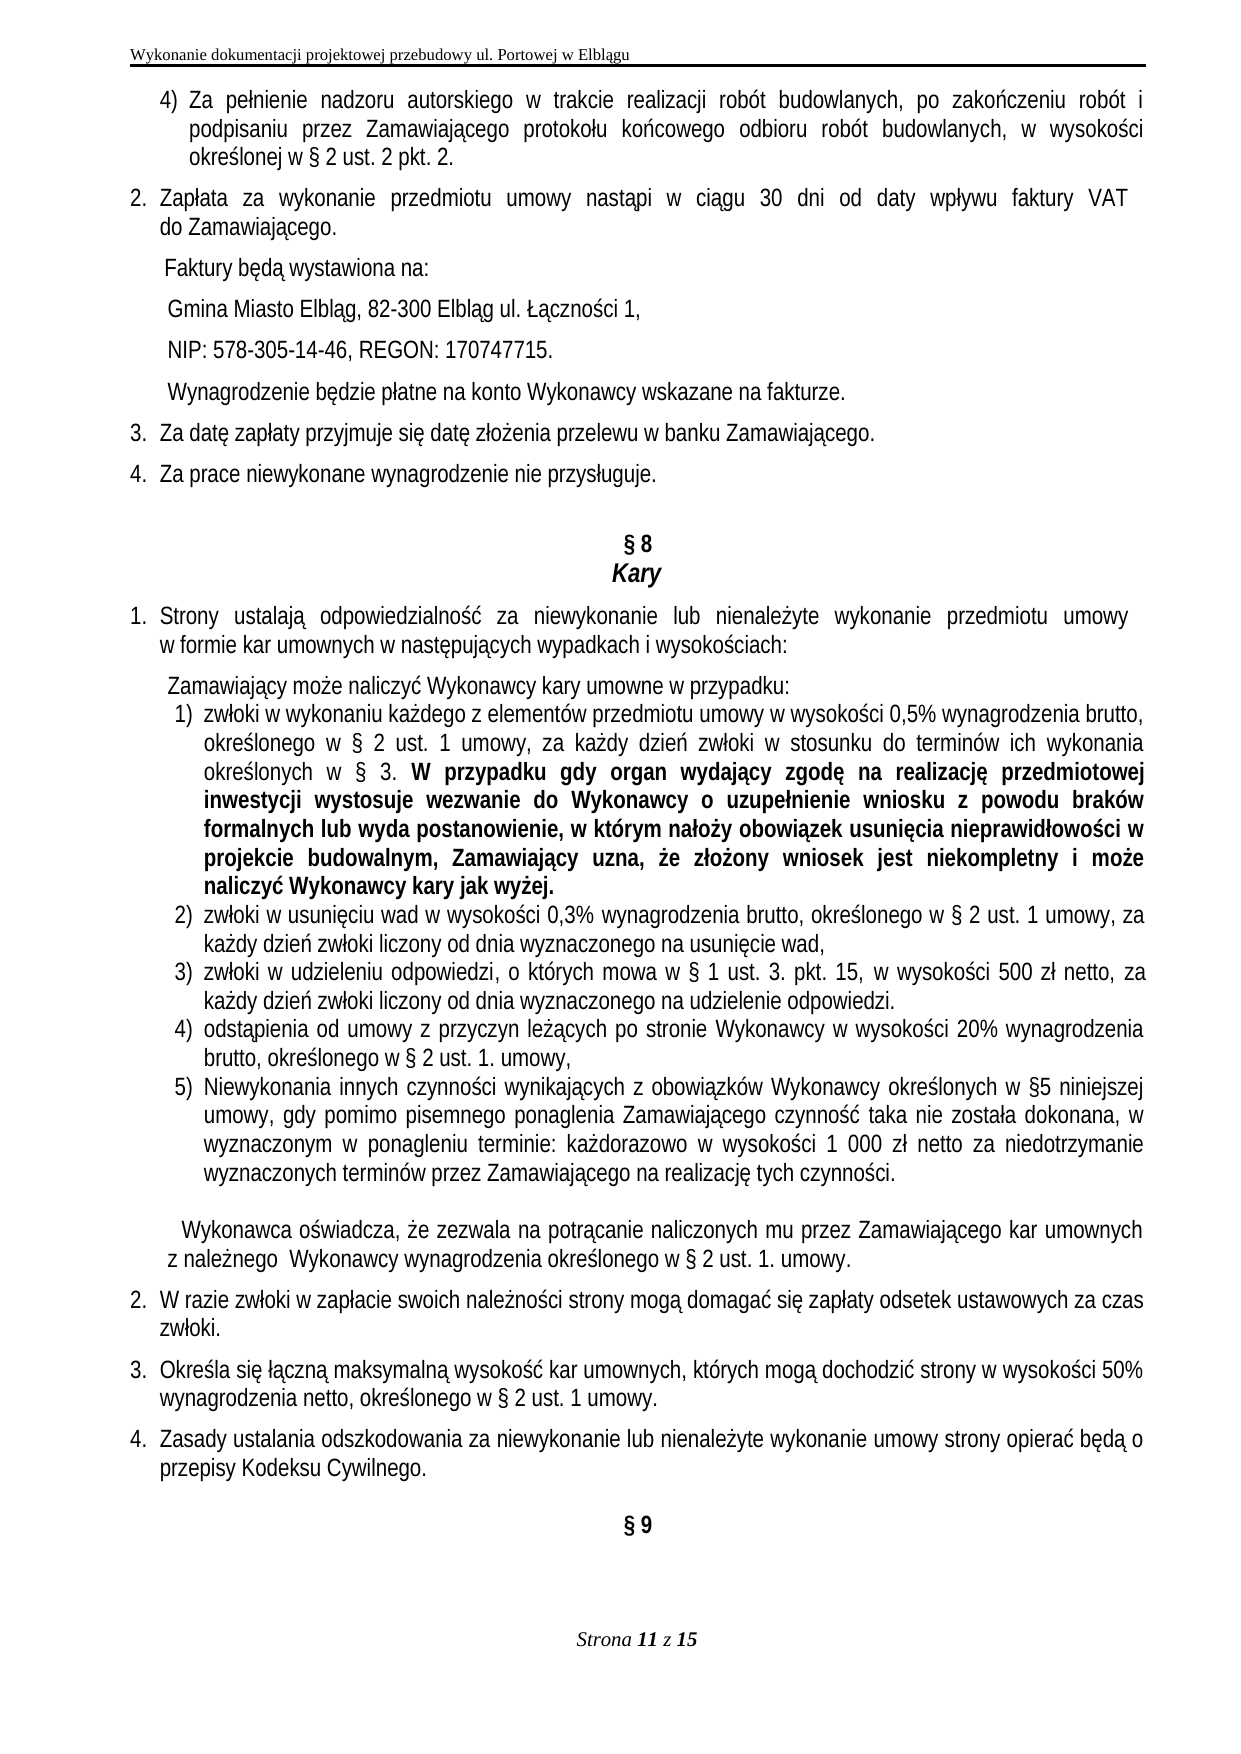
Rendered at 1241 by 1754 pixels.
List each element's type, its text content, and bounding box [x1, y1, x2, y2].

text § 8 [130, 529, 1146, 557]
list odstąpienia od umowy z przyczyn leżących po stronie Wykonawcy w wysokości 20% wynagrodzenia brutto, określonego w § 2 ust. 1. umowy, [174, 1014, 1146, 1072]
list zwłoki w udzieleniu odpowiedzi, o których mowa w § 1 ust. 3. pkt. 15, w wysokości 500 zł netto, za każdy dzień zwłoki liczony od dnia wyznaczonego na udzielenie odpowiedzi. [174, 957, 1146, 1014]
list Za datę zapłaty przyjmuje się datę złożenia przelewu w banku Zamawiającego. [130, 418, 1146, 446]
text NIP: 578-305-14-46, REGON: 170747715. [130, 336, 1146, 364]
list Określa się łączną maksymalną wysokość kar umownych, których mogą dochodzić strony w wysokości 50% wynagrodzenia netto, określonego w § 2 ust. 1 umowy. [130, 1354, 1146, 1412]
list Niewykonania innych czynności wynikających z obowiązków Wykonawcy określonych w §5 niniejszej umowy, gdy pomimo pisemnego ponaglenia Zamawiającego czynność taka nie została dokonana, w wyznaczonym w ponagleniu terminie: każdorazowo w wysokości 1 000 zł netto za niedotrzymanie wyznaczonych terminów przez Zamawiającego na realizację tych czynności. [174, 1072, 1146, 1186]
list Zapłata za wykonanie przedmiotu umowy nastąpi w ciągu 30 dni od daty wpływu faktury VAT do Zamawiającego. [130, 183, 1146, 241]
text Gmina Miasto Elbląg, 82-300 Elbląg ul. Łączności 1, [167, 294, 1146, 323]
list zwłoki w wykonaniu każdego z elementów przedmiotu umowy w wysokości 0,5% wynagrodzenia brutto, określonego w § 2 ust. 1 umowy, za każdy dzień zwłoki w stosunku do terminów ich wykonania określonych w § 3. W przypadku gdy organ wydający zgodę na realizację przedmiotowej inwestycji wystosuje wezwanie do Wykonawcy o uzupełnienie wniosku z powodu braków formalnych lub wyda postanowienie, w którym nałoży obowiązek usunięcia nieprawidłowości w projekcie budowalnym, Zamawiający uzna, że złożony wniosek jest niekompletny i może naliczyć Wykonawcy kary jak wyżej. [174, 699, 1146, 900]
list Za pełnienie nadzoru autorskiego w trakcie realizacji robót budowlanych, po zakończeniu robót i podpisaniu przez Zamawiającego protokołu końcowego odbioru robót budowlanych, w wysokości określonej w § 2 ust. 2 pkt. 2. [159, 85, 1146, 171]
list W razie zwłoki w zapłacie swoich należności strony mogą domagać się zapłaty odsetek ustawowych za czas zwłoki. [130, 1285, 1146, 1342]
list Za prace niewykonane wynagrodzenie nie przysługuje. [130, 459, 1146, 488]
text Zamawiający może naliczyć Wykonawcy kary umowne w przypadku: [167, 671, 1146, 699]
list Strony ustalają odpowiedzialność za niewykonanie lub nienależyte wykonanie przedmiotu umowy w formie kar umownych w następujących wypadkach i wysokościach: [130, 601, 1146, 658]
text Wykonawca oświadcza, że zezwala na potrącanie naliczonych mu przez Zamawiającego kar umownych z należnego Wykonawcy wynagrodzenia określonego w § 2 ust. 1. umowy. [130, 1215, 1146, 1272]
subtitle Kary [130, 557, 1146, 588]
list Zasady ustalania odszkodowania za niewykonanie lub nienależyte wykonanie umowy strony opierać będą o przepisy Kodeksu Cywilnego. [130, 1424, 1146, 1482]
list zwłoki w usunięciu wad w wysokości 0,3% wynagrodzenia brutto, określonego w § 2 ust. 1 umowy, za każdy dzień zwłoki liczony od dnia wyznaczonego na usunięcie wad, [174, 900, 1146, 957]
text § 9 [130, 1510, 1146, 1539]
text Wynagrodzenie będzie płatne na konto Wykonawcy wskazane na fakturze. [130, 377, 1146, 405]
text Faktury będą wystawiona na: [130, 253, 1146, 282]
